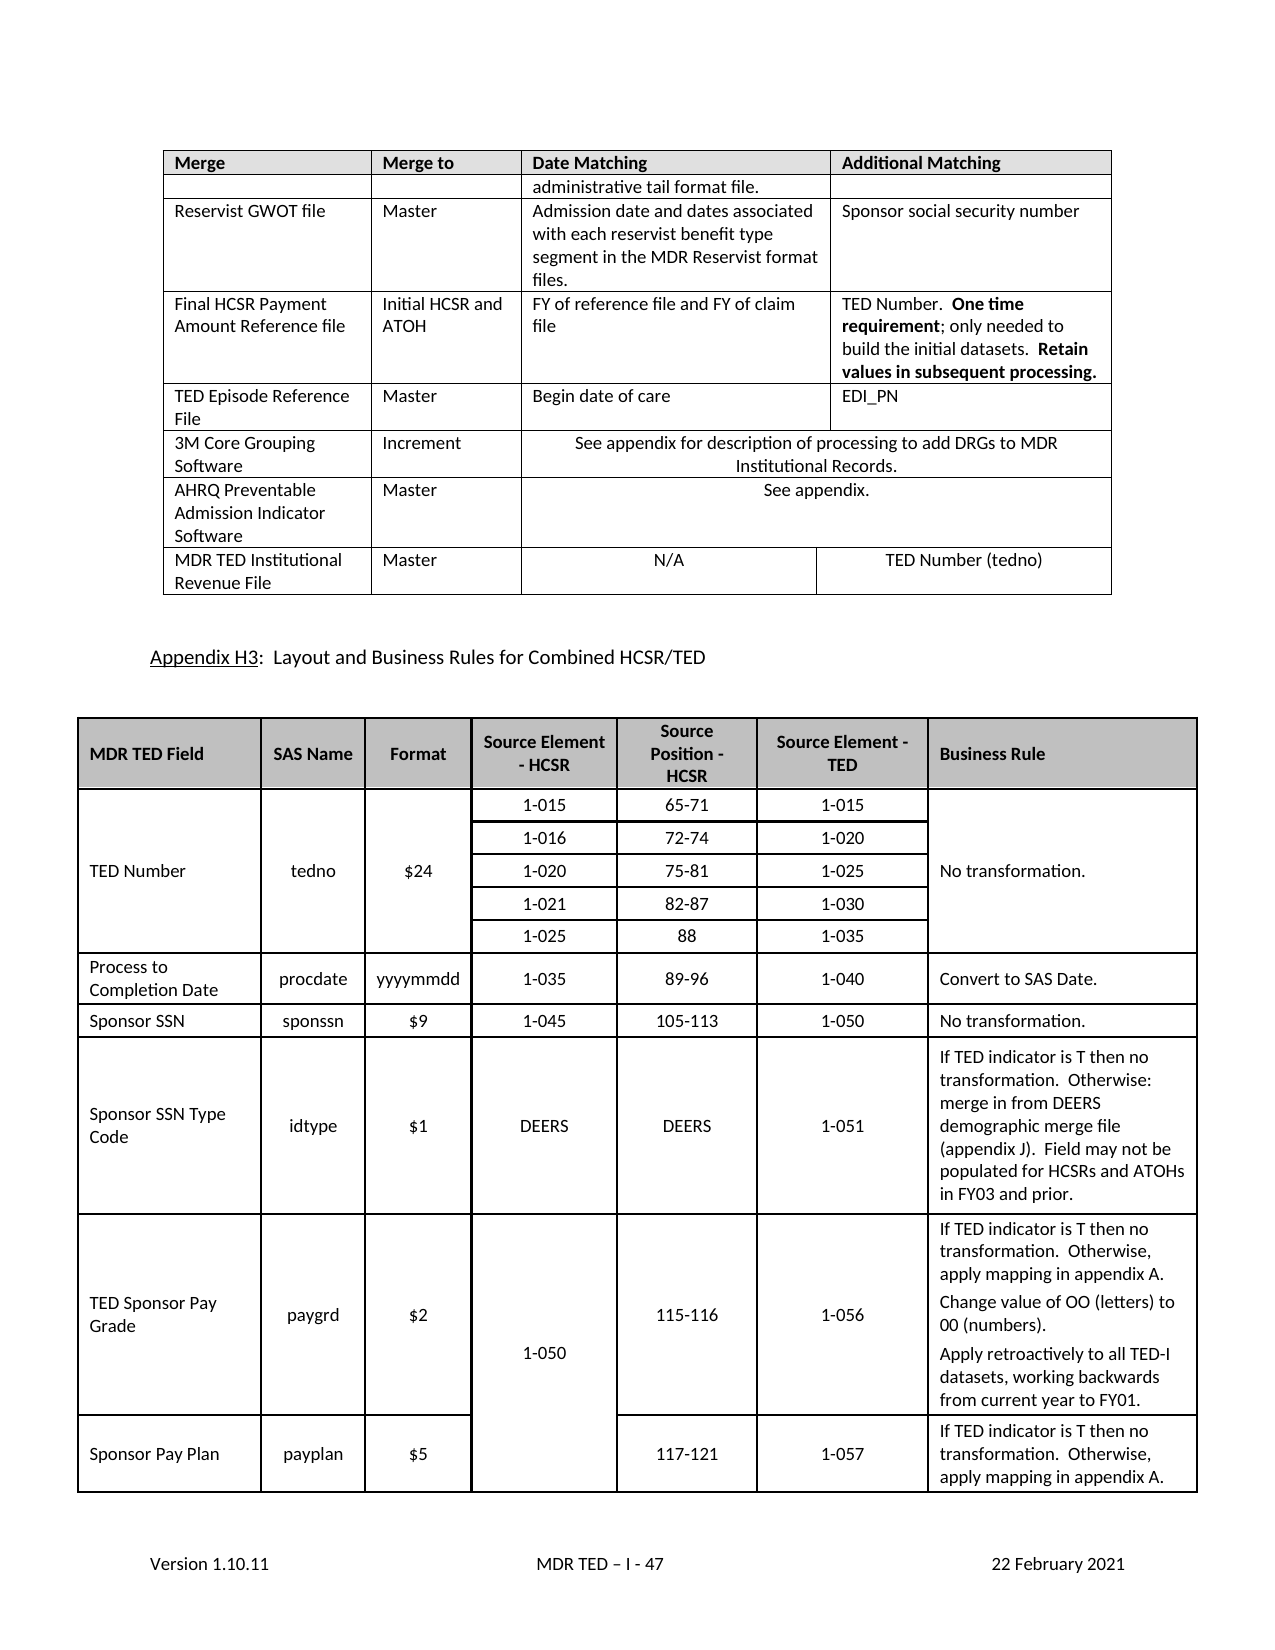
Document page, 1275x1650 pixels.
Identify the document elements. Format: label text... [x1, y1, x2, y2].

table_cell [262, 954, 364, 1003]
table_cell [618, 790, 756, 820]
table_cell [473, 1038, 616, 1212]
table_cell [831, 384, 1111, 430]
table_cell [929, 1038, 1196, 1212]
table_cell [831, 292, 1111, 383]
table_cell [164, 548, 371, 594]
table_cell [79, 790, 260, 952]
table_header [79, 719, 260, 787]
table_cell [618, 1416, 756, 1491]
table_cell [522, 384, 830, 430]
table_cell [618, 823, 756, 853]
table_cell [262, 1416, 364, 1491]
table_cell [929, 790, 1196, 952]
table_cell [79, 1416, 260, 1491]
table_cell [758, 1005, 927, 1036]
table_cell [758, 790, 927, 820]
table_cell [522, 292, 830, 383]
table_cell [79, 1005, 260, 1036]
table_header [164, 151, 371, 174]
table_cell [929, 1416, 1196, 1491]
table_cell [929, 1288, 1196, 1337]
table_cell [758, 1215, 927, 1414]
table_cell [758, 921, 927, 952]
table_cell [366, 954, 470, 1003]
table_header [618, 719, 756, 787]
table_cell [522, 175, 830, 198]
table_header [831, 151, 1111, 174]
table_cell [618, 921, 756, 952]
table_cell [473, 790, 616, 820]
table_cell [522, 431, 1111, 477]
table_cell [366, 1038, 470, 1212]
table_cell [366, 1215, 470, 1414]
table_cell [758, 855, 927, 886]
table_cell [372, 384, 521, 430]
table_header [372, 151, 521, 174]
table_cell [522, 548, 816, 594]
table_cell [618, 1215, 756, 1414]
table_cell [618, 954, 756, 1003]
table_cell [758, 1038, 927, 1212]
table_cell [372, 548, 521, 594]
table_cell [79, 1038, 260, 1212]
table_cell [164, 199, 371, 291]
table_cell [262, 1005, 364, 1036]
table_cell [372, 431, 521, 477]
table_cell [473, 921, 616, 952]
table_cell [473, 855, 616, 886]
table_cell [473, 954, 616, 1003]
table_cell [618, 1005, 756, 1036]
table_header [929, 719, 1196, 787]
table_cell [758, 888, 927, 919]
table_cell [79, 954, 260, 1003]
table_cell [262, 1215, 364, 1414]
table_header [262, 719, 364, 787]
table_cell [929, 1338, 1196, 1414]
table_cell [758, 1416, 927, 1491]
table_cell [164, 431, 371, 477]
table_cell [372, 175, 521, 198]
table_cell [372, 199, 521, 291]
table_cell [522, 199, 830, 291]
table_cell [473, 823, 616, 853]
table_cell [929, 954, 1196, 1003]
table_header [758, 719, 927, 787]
text Appendix H3: Layout and Business Rules for Combined HCSR/TED [150, 644, 1125, 669]
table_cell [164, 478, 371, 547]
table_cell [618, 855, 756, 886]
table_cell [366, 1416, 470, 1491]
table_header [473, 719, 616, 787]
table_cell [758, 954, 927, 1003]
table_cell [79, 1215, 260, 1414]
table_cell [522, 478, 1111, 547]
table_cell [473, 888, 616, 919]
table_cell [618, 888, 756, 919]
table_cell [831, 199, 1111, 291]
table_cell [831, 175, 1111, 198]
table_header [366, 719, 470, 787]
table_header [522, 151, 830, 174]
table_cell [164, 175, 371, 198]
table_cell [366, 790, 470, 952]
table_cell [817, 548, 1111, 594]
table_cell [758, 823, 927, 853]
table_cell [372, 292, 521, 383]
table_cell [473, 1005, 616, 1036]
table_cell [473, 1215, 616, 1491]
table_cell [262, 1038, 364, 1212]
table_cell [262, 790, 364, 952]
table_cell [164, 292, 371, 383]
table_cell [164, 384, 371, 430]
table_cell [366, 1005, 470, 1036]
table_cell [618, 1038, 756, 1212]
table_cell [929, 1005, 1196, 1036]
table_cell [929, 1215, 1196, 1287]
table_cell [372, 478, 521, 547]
